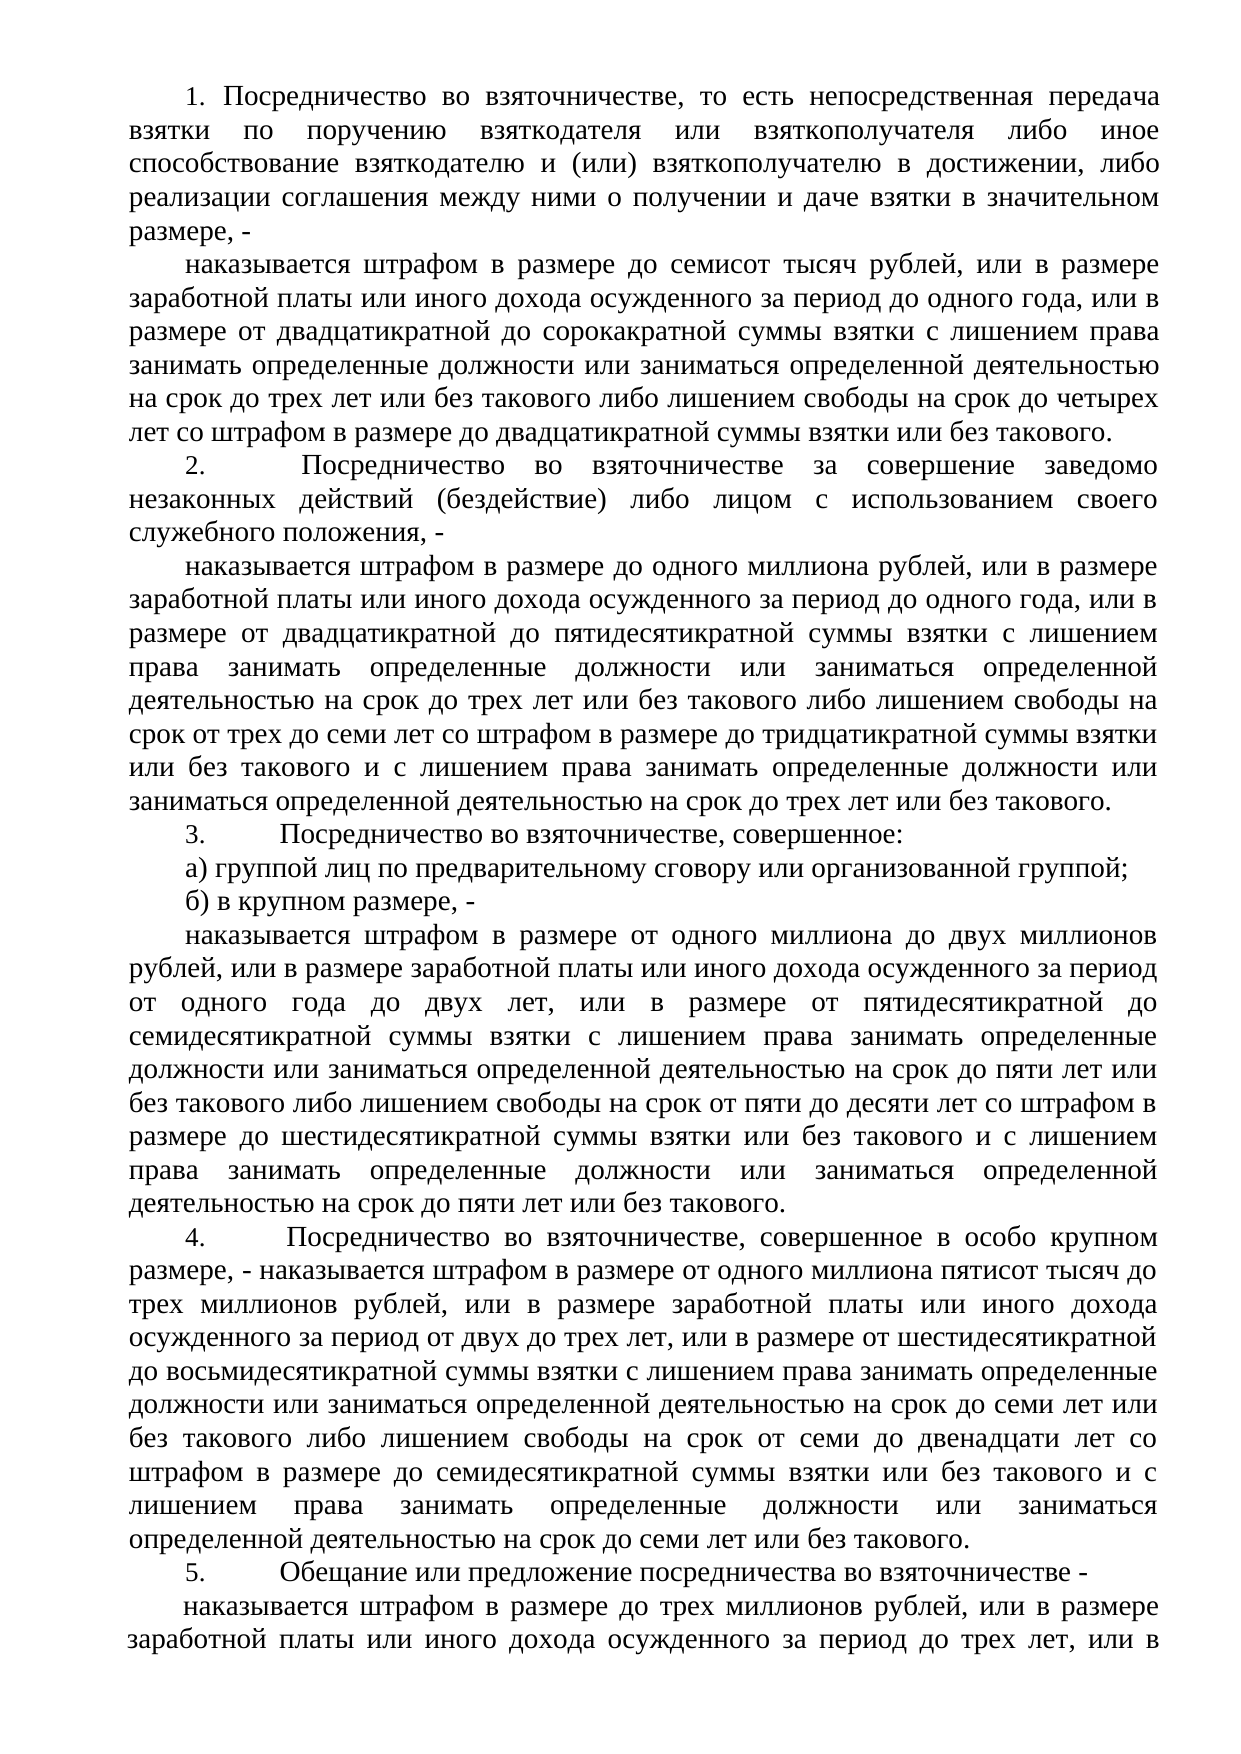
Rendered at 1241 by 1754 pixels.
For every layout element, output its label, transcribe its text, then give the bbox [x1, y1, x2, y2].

text б) в крупном размере, - [129, 883, 1163, 917]
list Посредничество во взяточничестве, то есть непосредственная передача взятки по поручению взяткодателя или взяткополучателя либо иное способствование взяткодателю и (или) взяткополучателю в достижении, либо реализации соглашения между ними о получении и даче взятки в значительном размере, - [129, 78, 1161, 246]
text наказывается штрафом в размере до семисот тысяч рублей, или в размере заработной платы или иного дохода осужденного за период до одного года, или в размере от двадцатикратной до сорокакратной суммы взятки с лишением права занимать определенные должности или заниматься определенной деятельностью на срок до трех лет или без такового либо лишением свободы на срок до четырех лет со штрафом в размере до двадцатикратной суммы взятки или без такового. [129, 246, 1161, 447]
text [127, 1588, 1161, 1655]
text наказывается штрафом в размере до одного миллиона рублей, или в размере заработной платы или иного дохода осужденного за период до одного года, или в размере от двадцатикратной до пятидесятикратной суммы взятки с лишением права занимать определенные должности или заниматься определенной деятельностью на срок до трех лет или без такового либо лишением свободы на срок от трех до семи лет со штрафом в размере до тридцатикратной суммы взятки или без такового и с лишением права занимать определенные должности или заниматься определенной деятельностью на срок до трех лет или без такового. [129, 548, 1158, 816]
list Посредничество во взяточничестве за совершение заведомо незаконных действий (бездействие) либо лицом с использованием своего служебного положения, - [129, 447, 1158, 548]
list Посредничество во взяточничестве, совершенное в особо крупном размере, - наказывается штрафом в размере от одного миллиона пятисот тысяч до трех миллионов рублей, или в размере заработной платы или иного дохода осужденного за период от двух до трех лет, или в размере от шестидесятикратной до восьмидесятикратной суммы взятки с лишением права занимать определенные должности или заниматься определенной деятельностью на срок до семи лет или без такового либо лишением свободы на срок от семи до двенадцати лет со штрафом в размере до семидесятикратной суммы взятки или без такового и с лишением права занимать определенные должности или заниматься определенной деятельностью на срок до семи лет или без такового. [129, 1219, 1158, 1554]
list Обещание или предложение посредничества во взяточничестве - [129, 1554, 1163, 1588]
text наказывается штрафом в размере от одного миллиона до двух миллионов рублей, или в размере заработной платы или иного дохода осужденного за период от одного года до двух лет, или в размере от пятидесятикратной до семидесятикратной суммы взятки с лишением права занимать определенные должности или заниматься определенной деятельностью на срок до пяти лет или без такового либо лишением свободы на срок от пяти до десяти лет со штрафом в размере до шестидесятикратной суммы взятки или без такового и с лишением права занимать определенные должности или заниматься определенной деятельностью на срок до пяти лет или без такового. [129, 917, 1158, 1219]
text а) группой лиц по предварительному сговору или организованной группой; [129, 850, 1163, 883]
list Посредничество во взяточничестве, совершенное: [129, 816, 1163, 850]
